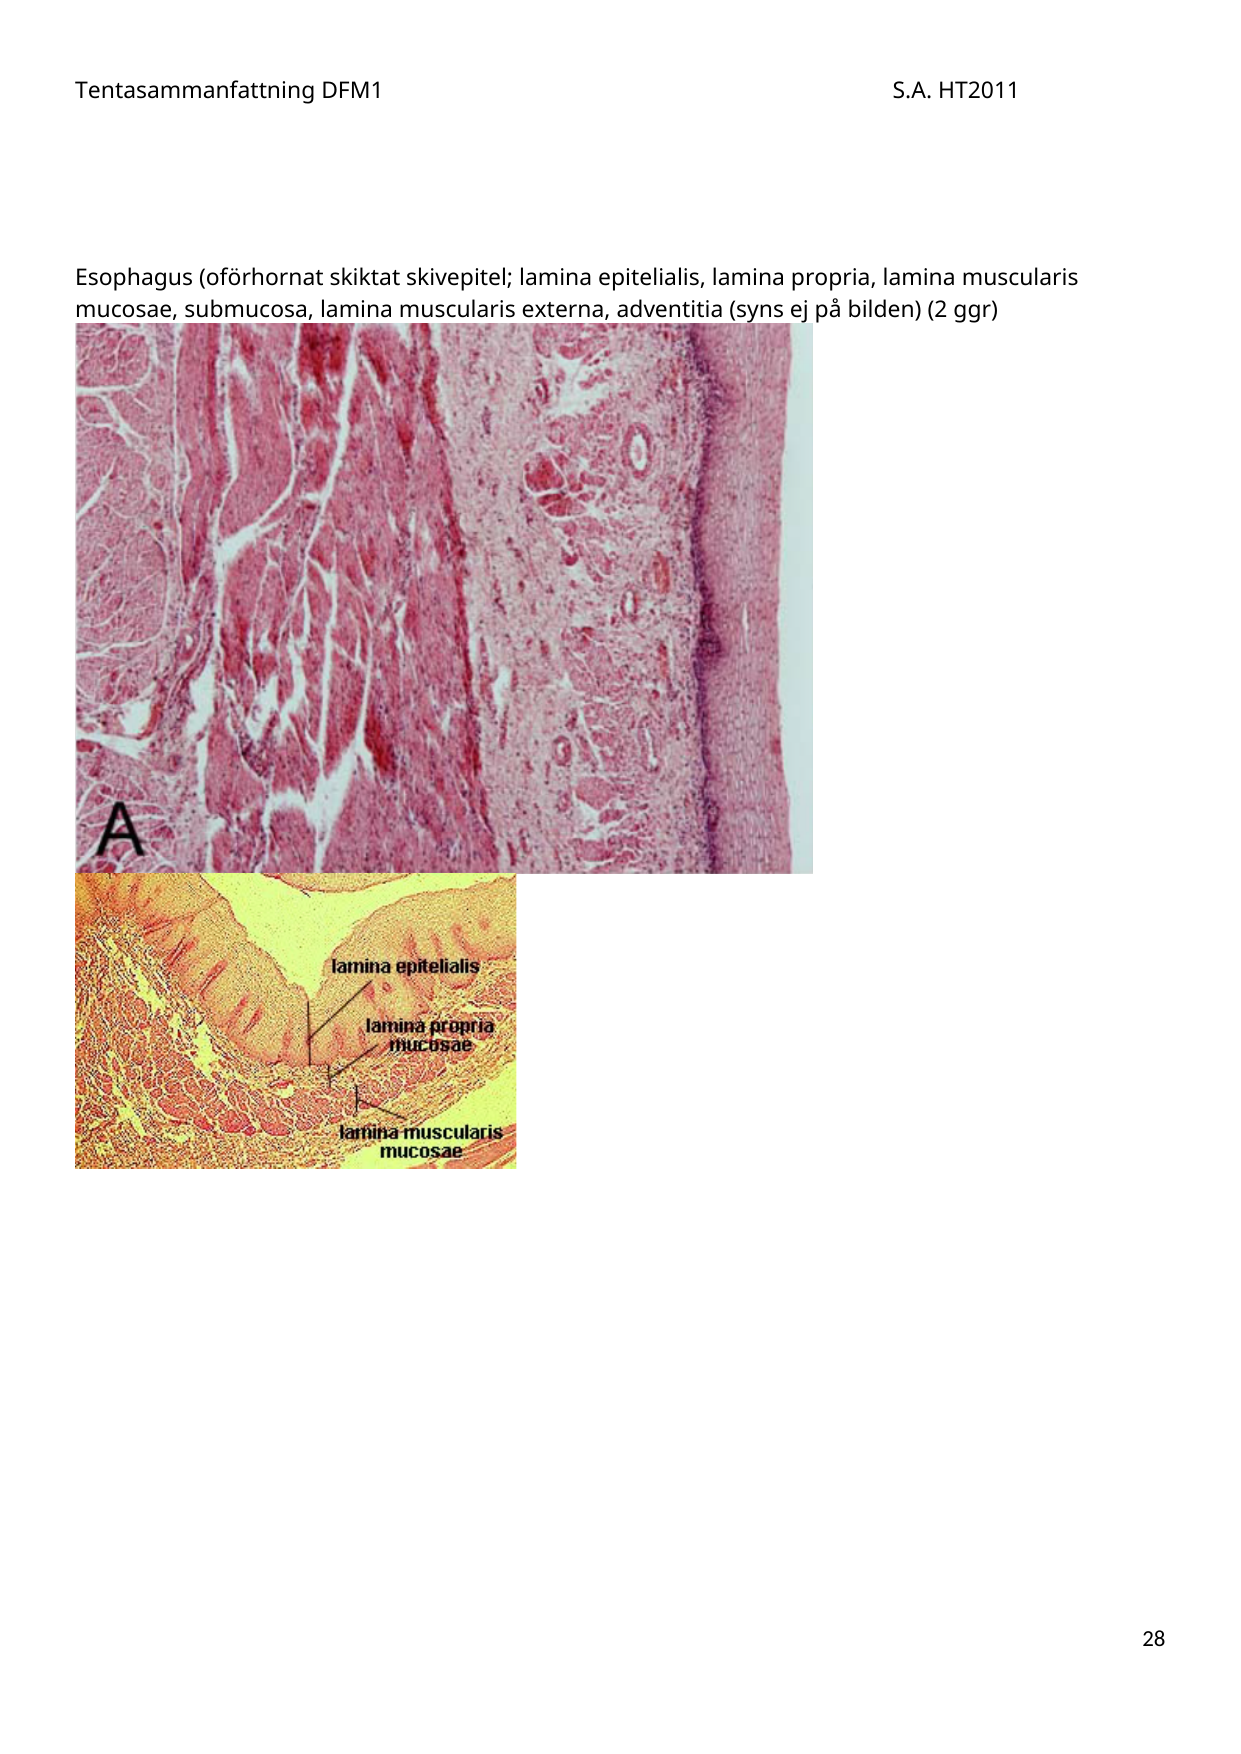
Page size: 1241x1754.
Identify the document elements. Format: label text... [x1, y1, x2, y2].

text Esophagus (oförhornat skiktat skivepitel; lamina epitelialis, lamina propria, lamina muscularis mucosae, submucosa, lamina muscularis externa, adventitia (syns ej på bilden) (2 ggr) [75, 261, 1165, 324]
picture [75, 323, 813, 1169]
